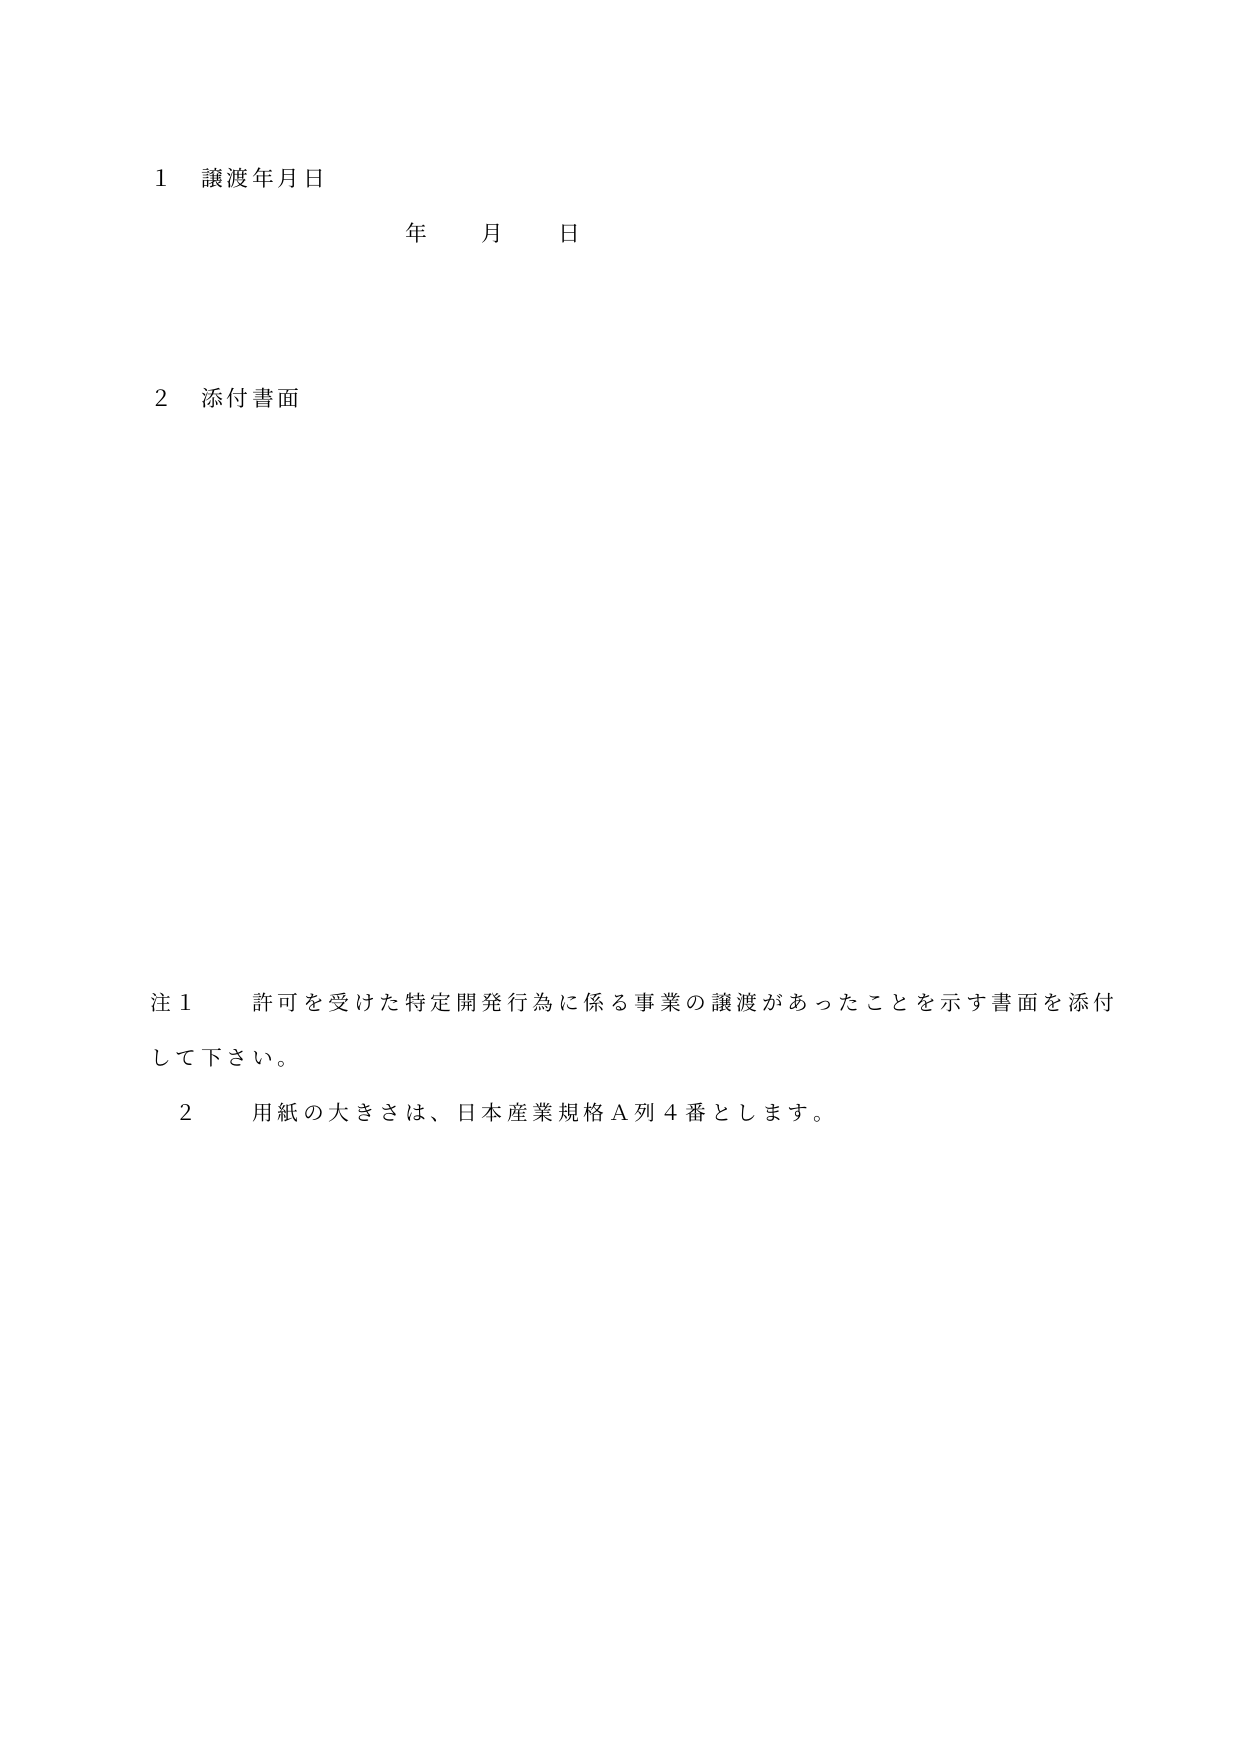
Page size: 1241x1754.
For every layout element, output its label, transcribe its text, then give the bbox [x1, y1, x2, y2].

text １ 譲渡年月日 [150, 149, 1120, 204]
text ２ 添付書面 [150, 369, 1120, 424]
text ２ 用紙の大きさは、日本産業規格Ａ列４番とします。 [150, 1084, 1120, 1139]
text 注１ 許可を受けた特定開発行為に係る事業の譲渡があったことを示す書面を添付して下さい。 [150, 974, 1120, 1084]
text 年 月 日 [150, 204, 1120, 259]
